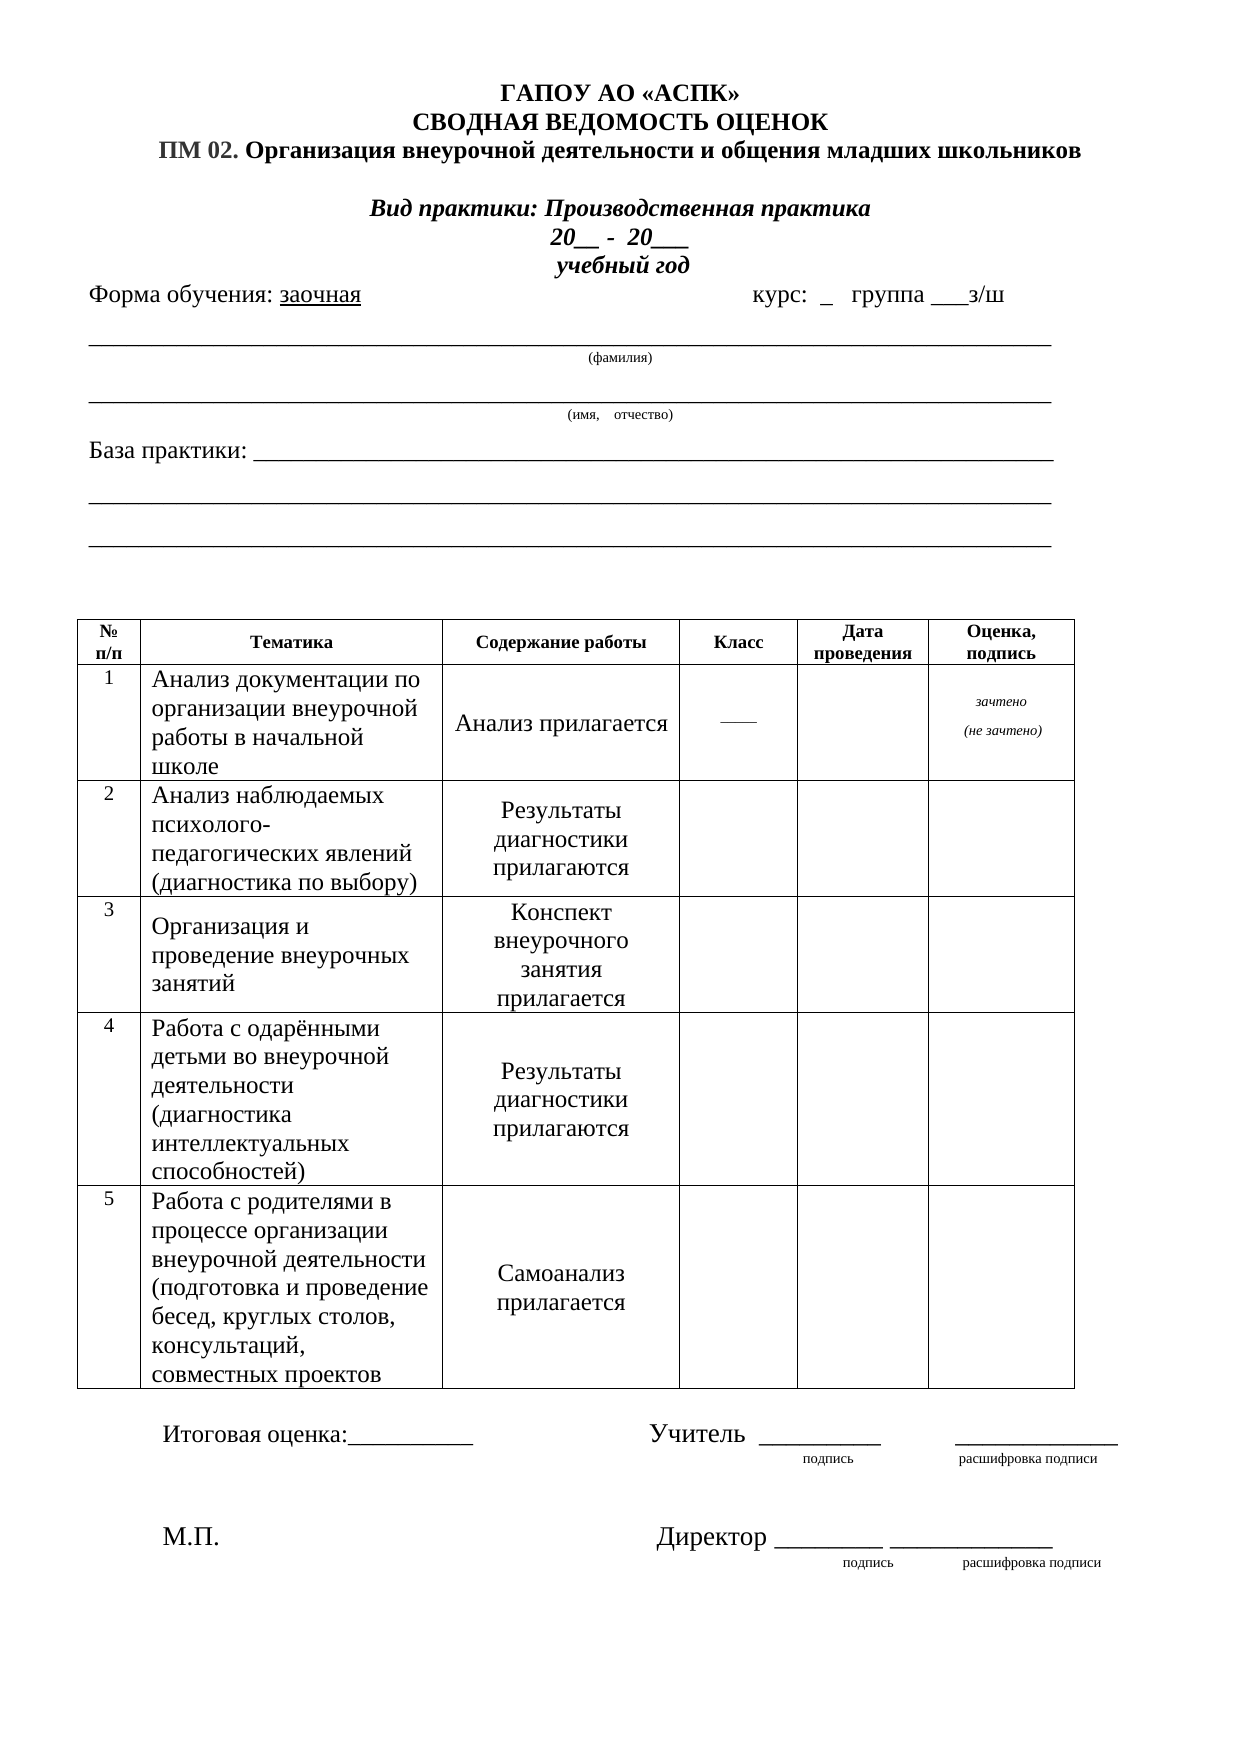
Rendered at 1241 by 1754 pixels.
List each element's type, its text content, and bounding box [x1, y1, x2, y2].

text Форма обучения: заочная курс: _ группа ___з/ш [89, 279, 1152, 308]
table_header Тематика [141, 620, 442, 663]
text _____________________________________________________________________________ [89, 377, 1152, 406]
text 20__ - 20___ [89, 222, 1152, 250]
table_cell Анализ прилагается [443, 665, 679, 779]
table_cell [929, 897, 1074, 1012]
table_cell [680, 1186, 797, 1387]
table_cell Работа с одарёнными детьми во внеурочной деятельности (диагностика интеллектуальных способностей) [141, 1013, 442, 1185]
table_cell [929, 1186, 1074, 1387]
table_cell 2 [78, 781, 140, 896]
table_cell [680, 781, 797, 896]
table_header Класс [680, 620, 797, 663]
table_header № п/п [78, 620, 140, 663]
table_cell [798, 665, 928, 779]
table_cell Анализ наблюдаемых психолого-педагогических явлений (диагностика по выбору) [141, 781, 442, 896]
text ПМ 02. Организация внеурочной деятельности и общения младших школьников [89, 135, 1152, 164]
table_cell зачтено (не зачтено) [929, 665, 1074, 779]
text учебный год [89, 250, 1152, 279]
table_cell 4 [78, 1013, 140, 1185]
text _____________________________________________________________________________ [89, 521, 1152, 550]
table_cell Результаты диагностики прилагаются [443, 781, 679, 896]
text (имя, отчество) [89, 406, 1152, 435]
table_cell [680, 897, 797, 1012]
text База практики: ________________________________________________________________ [89, 435, 1152, 464]
table_cell [798, 1186, 928, 1387]
table_cell [798, 897, 928, 1012]
table_cell [680, 1013, 797, 1185]
text _____________________________________________________________________________ [89, 478, 1152, 507]
table_cell Результаты диагностики прилагаются [443, 1013, 679, 1185]
text Итоговая оценка:__________ Учитель _________ ____________ подпись расшифровка подписи [162, 1417, 1152, 1479]
text (фамилия) [89, 349, 1152, 377]
table_header Содержание работы [443, 620, 679, 663]
text ГАПОУ АО «АСПК» [89, 78, 1152, 107]
table_cell [798, 781, 928, 896]
table_cell Организация и проведение внеурочных занятий [141, 897, 442, 1012]
table_cell Работа с родителями в процессе организации внеурочной деятельности (подготовка и проведение бесед, круглых столов, консультаций, совместных проектов [141, 1186, 442, 1387]
table_cell Конспект внеурочного занятия прилагается [443, 897, 679, 1012]
table_cell Самоанализ прилагается [443, 1186, 679, 1387]
table_header Дата проведения [798, 620, 928, 663]
table_cell _____ [680, 665, 797, 779]
table_cell 1 [78, 665, 140, 779]
table_cell Анализ документации по организации внеурочной работы в начальной школе [141, 665, 442, 779]
table_cell [929, 1013, 1074, 1185]
table_cell 3 [78, 897, 140, 1012]
text Вид практики: Производственная практика [89, 193, 1152, 222]
text М.П. Директор ________ ____________ подпись расшифровка подписи [162, 1520, 1152, 1583]
table_cell [798, 1013, 928, 1185]
table_cell [929, 781, 1074, 896]
text СВОДНАЯ ВЕДОМОСТЬ ОЦЕНОК [89, 107, 1152, 135]
table_cell 5 [78, 1186, 140, 1387]
text _____________________________________________________________________________ [89, 320, 1152, 349]
table_header Оценка, подпись [929, 620, 1074, 663]
